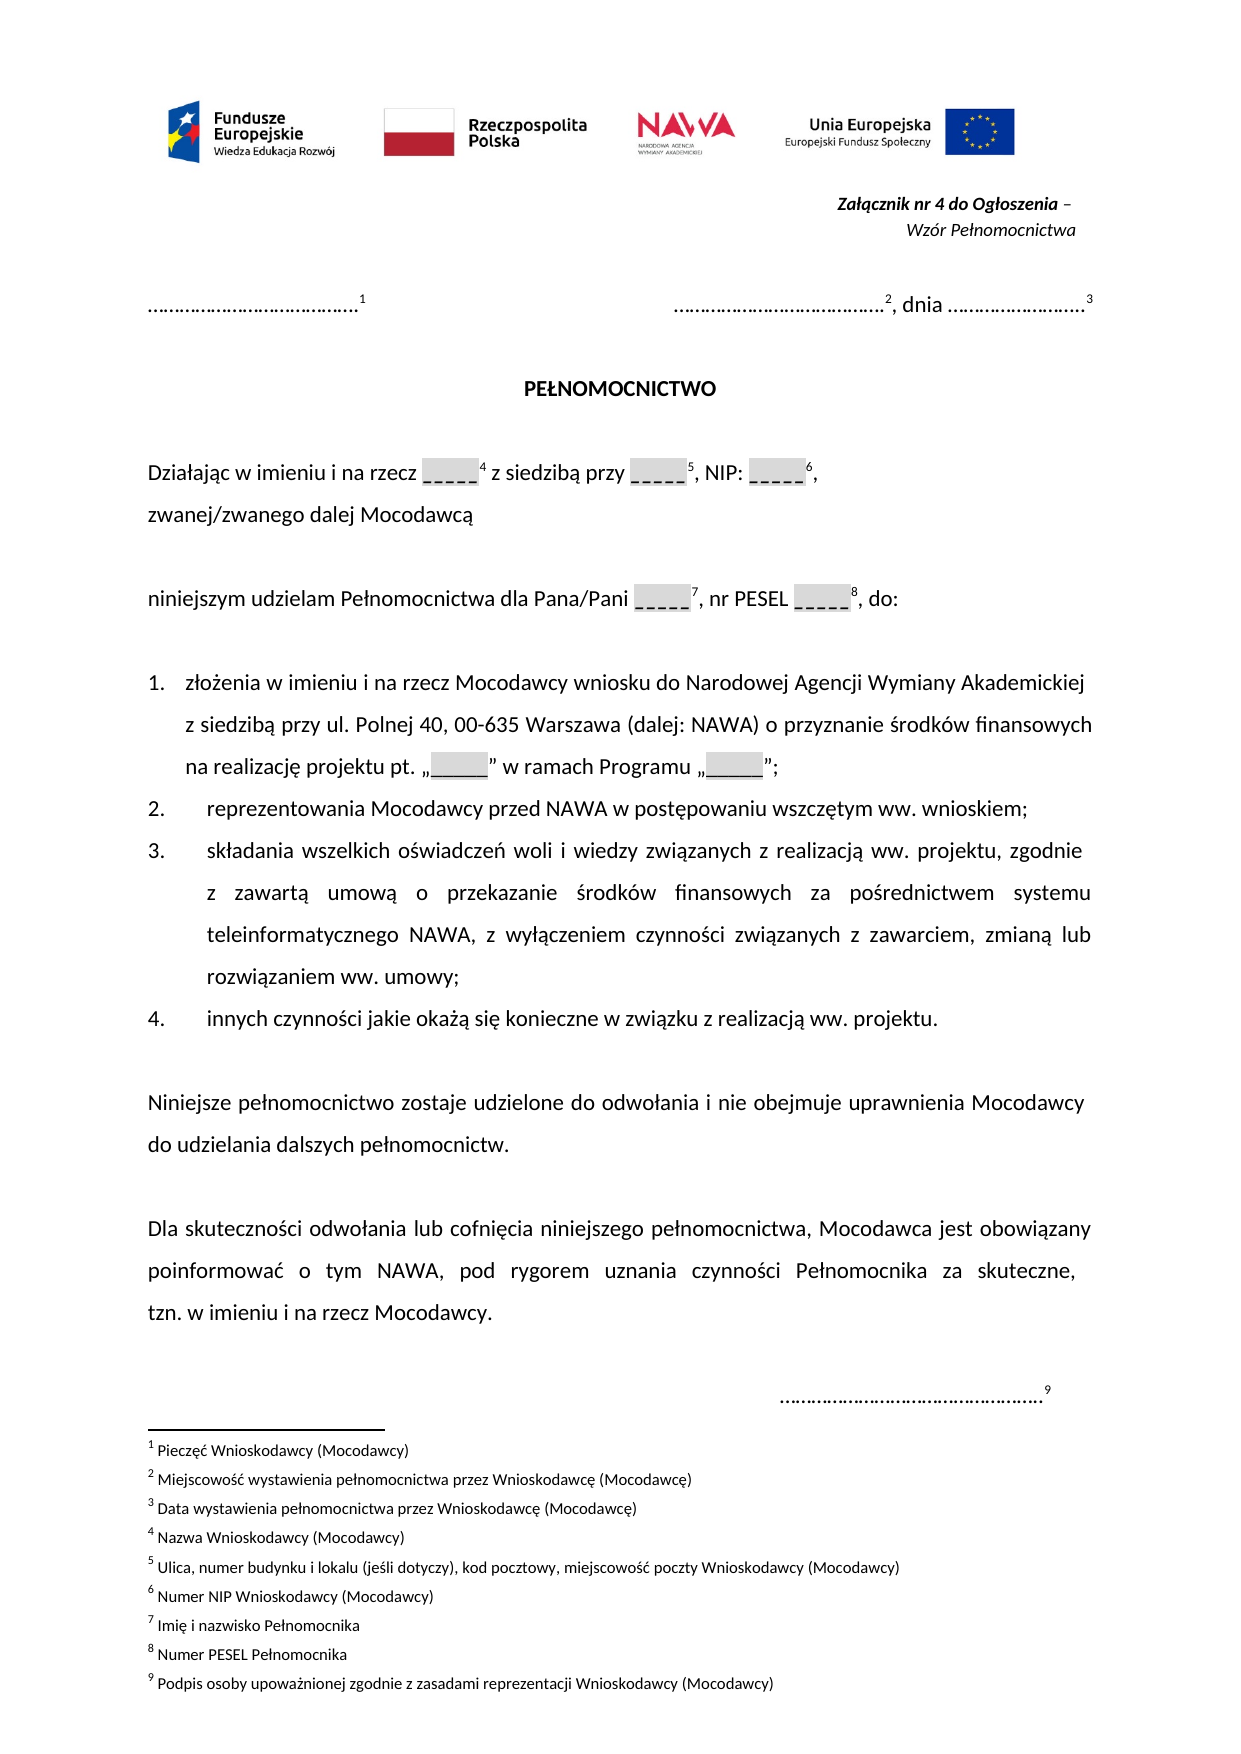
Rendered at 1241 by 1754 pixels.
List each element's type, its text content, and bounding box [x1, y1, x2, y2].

text Załącznik nr 4 do Ogłoszenia – Wzór Pełnomocnictwa [148, 192, 1078, 241]
text zwanej/zwanego dalej Mocodawcą [148, 500, 1093, 528]
text Działając w imieniu i na rzecz _____ z siedzibą przy _____, NIP: _____, [148, 458, 422, 486]
text Niniejsze pełnomocnictwo zostaje udzielone do odwołania i nie obejmuje uprawnienia Mocodawcy do udzielania dalszych pełnomocnictw. [148, 1088, 1093, 1158]
picture [147, 73, 1034, 192]
list reprezentowania Mocodawcy przed NAWA w postępowaniu wszczętym ww. wnioskiem; [148, 794, 1093, 822]
text Działając w imieniu i na rzecz _____ z siedzibą przy _____, NIP: _____, [806, 458, 1093, 486]
list złożenia w imieniu i na rzecz Mocodawcy wniosku do Narodowej Agencji Wymiany Akademickiej z siedzibą przy ul. Polnej 40, 00-635 Warszawa (dalej: NAWA) o przyznanie środków finansowych na realizację projektu pt. „_____” w ramach Programu „_____”; [148, 668, 1093, 780]
list innych czynności jakie okażą się konieczne w związku z realizacją ww. projektu. [148, 1004, 1093, 1032]
text ………………………………………….. [738, 1382, 1093, 1410]
text niniejszym udzielam Pełnomocnictwa dla Pana/Pani _____, nr PESEL _____, do: [851, 584, 1093, 612]
list składania wszelkich oświadczeń woli i wiedzy związanych z realizacją ww. projektu, zgodnie z zawartą umową o przekazanie środków finansowych za pośrednictwem systemu teleinformatycznego NAWA, z wyłączeniem czynności związanych z zawarciem, zmianą lub rozwiązaniem ww. umowy; [148, 836, 1093, 990]
text Dla skuteczności odwołania lub cofnięcia niniejszego pełnomocnictwa, Mocodawca jest obowiązany poinformować o tym NAWA, pod rygorem uznania czynności Pełnomocnika za skuteczne, tzn. w imieniu i na rzecz Mocodawcy. [148, 1214, 1093, 1326]
list …………………………………. …………………………………., dnia …………………….. [148, 290, 1093, 318]
text niniejszym udzielam Pełnomocnictwa dla Pana/Pani _____, nr PESEL _____, do: [148, 584, 634, 612]
text PEŁNOMOCNICTWO [148, 374, 1093, 402]
